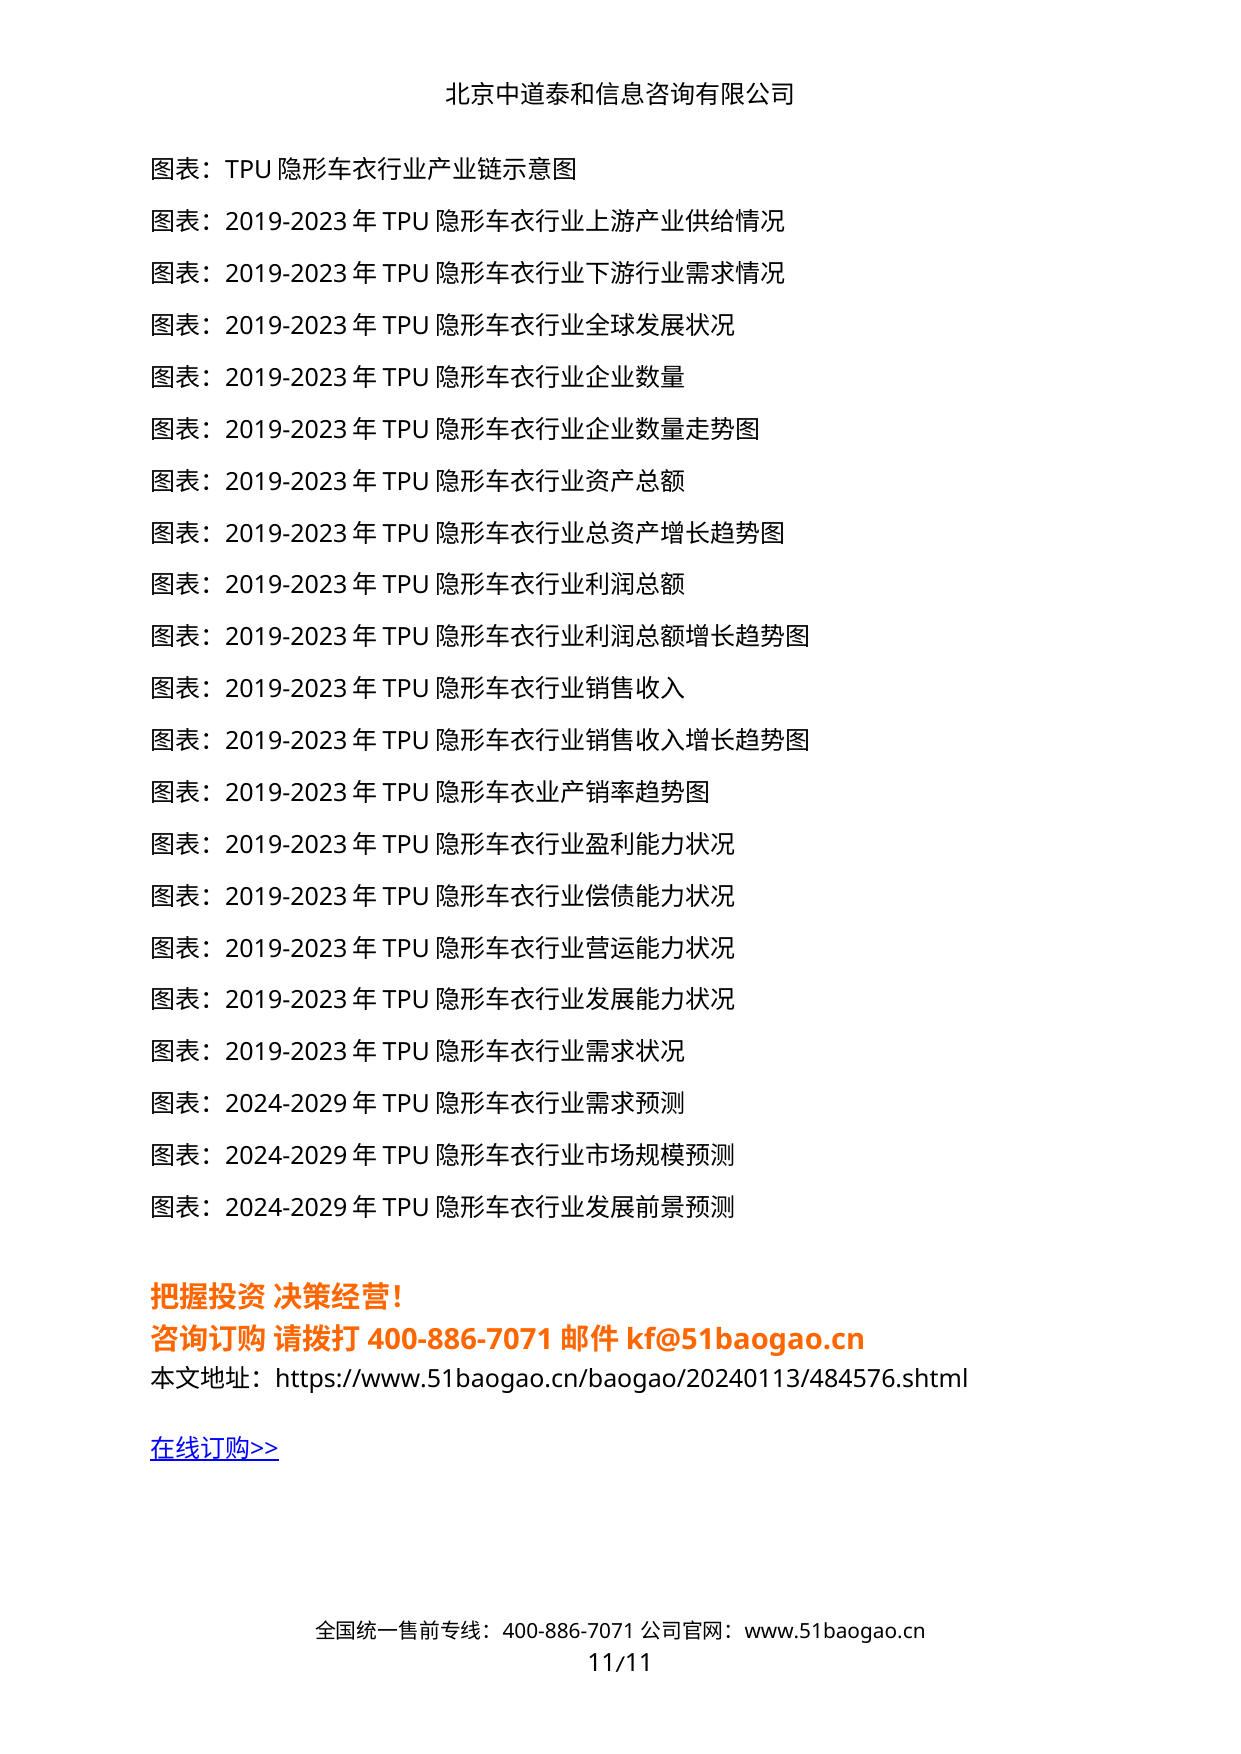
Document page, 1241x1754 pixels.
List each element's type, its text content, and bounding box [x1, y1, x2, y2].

text 图表：2019-2023年TPU隐形车衣行业资产总额 [150, 461, 1090, 497]
text 图表：2024-2029年TPU隐形车衣行业市场规模预测 [150, 1136, 1090, 1172]
text 图表：2024-2029年TPU隐形车衣行业发展前景预测 [150, 1187, 1090, 1224]
text 图表：2019-2023年TPU隐形车衣行业销售收入 [150, 669, 1090, 705]
text 图表：2019-2023年TPU隐形车衣行业盈利能力状况 [150, 824, 1090, 861]
text 图表：2019-2023年TPU隐形车衣行业全球发展状况 [150, 306, 1090, 342]
text 图表：2019-2023年TPU隐形车衣行业上游产业供给情况 [150, 202, 1090, 238]
text 图表：2019-2023年TPU隐形车衣行业偿债能力状况 [150, 876, 1090, 912]
text 图表：2019-2023年TPU隐形车衣行业企业数量走势图 [150, 409, 1090, 446]
text 图表：2019-2023年TPU隐形车衣行业总资产增长趋势图 [150, 513, 1090, 549]
text 在线订购>> [150, 1394, 1090, 1465]
text 图表：2019-2023年TPU隐形车衣行业利润总额增长趋势图 [150, 617, 1090, 653]
text 图表：2019-2023年TPU隐形车衣业产销率趋势图 [150, 772, 1090, 809]
text 把握投资 决策经营！咨询订购 请拨打 400-886-7071 邮件 kf@51baogao.cn本文地址：https://www.51baogao.cn/baogao/20240113/484576.shtml [150, 1239, 1090, 1394]
text 图表：2024-2029年TPU隐形车衣行业需求预测 [150, 1084, 1090, 1120]
text 图表：2019-2023年TPU隐形车衣行业需求状况 [150, 1032, 1090, 1068]
text 图表：TPU隐形车衣行业产业链示意图 [150, 150, 1090, 186]
text 图表：2019-2023年TPU隐形车衣行业发展能力状况 [150, 980, 1090, 1016]
text 图表：2019-2023年TPU隐形车衣行业下游行业需求情况 [150, 254, 1090, 290]
text 图表：2019-2023年TPU隐形车衣行业营运能力状况 [150, 928, 1090, 964]
text 图表：2019-2023年TPU隐形车衣行业企业数量 [150, 357, 1090, 394]
text 图表：2019-2023年TPU隐形车衣行业利润总额 [150, 565, 1090, 601]
text 图表：2019-2023年TPU隐形车衣行业销售收入增长趋势图 [150, 721, 1090, 757]
